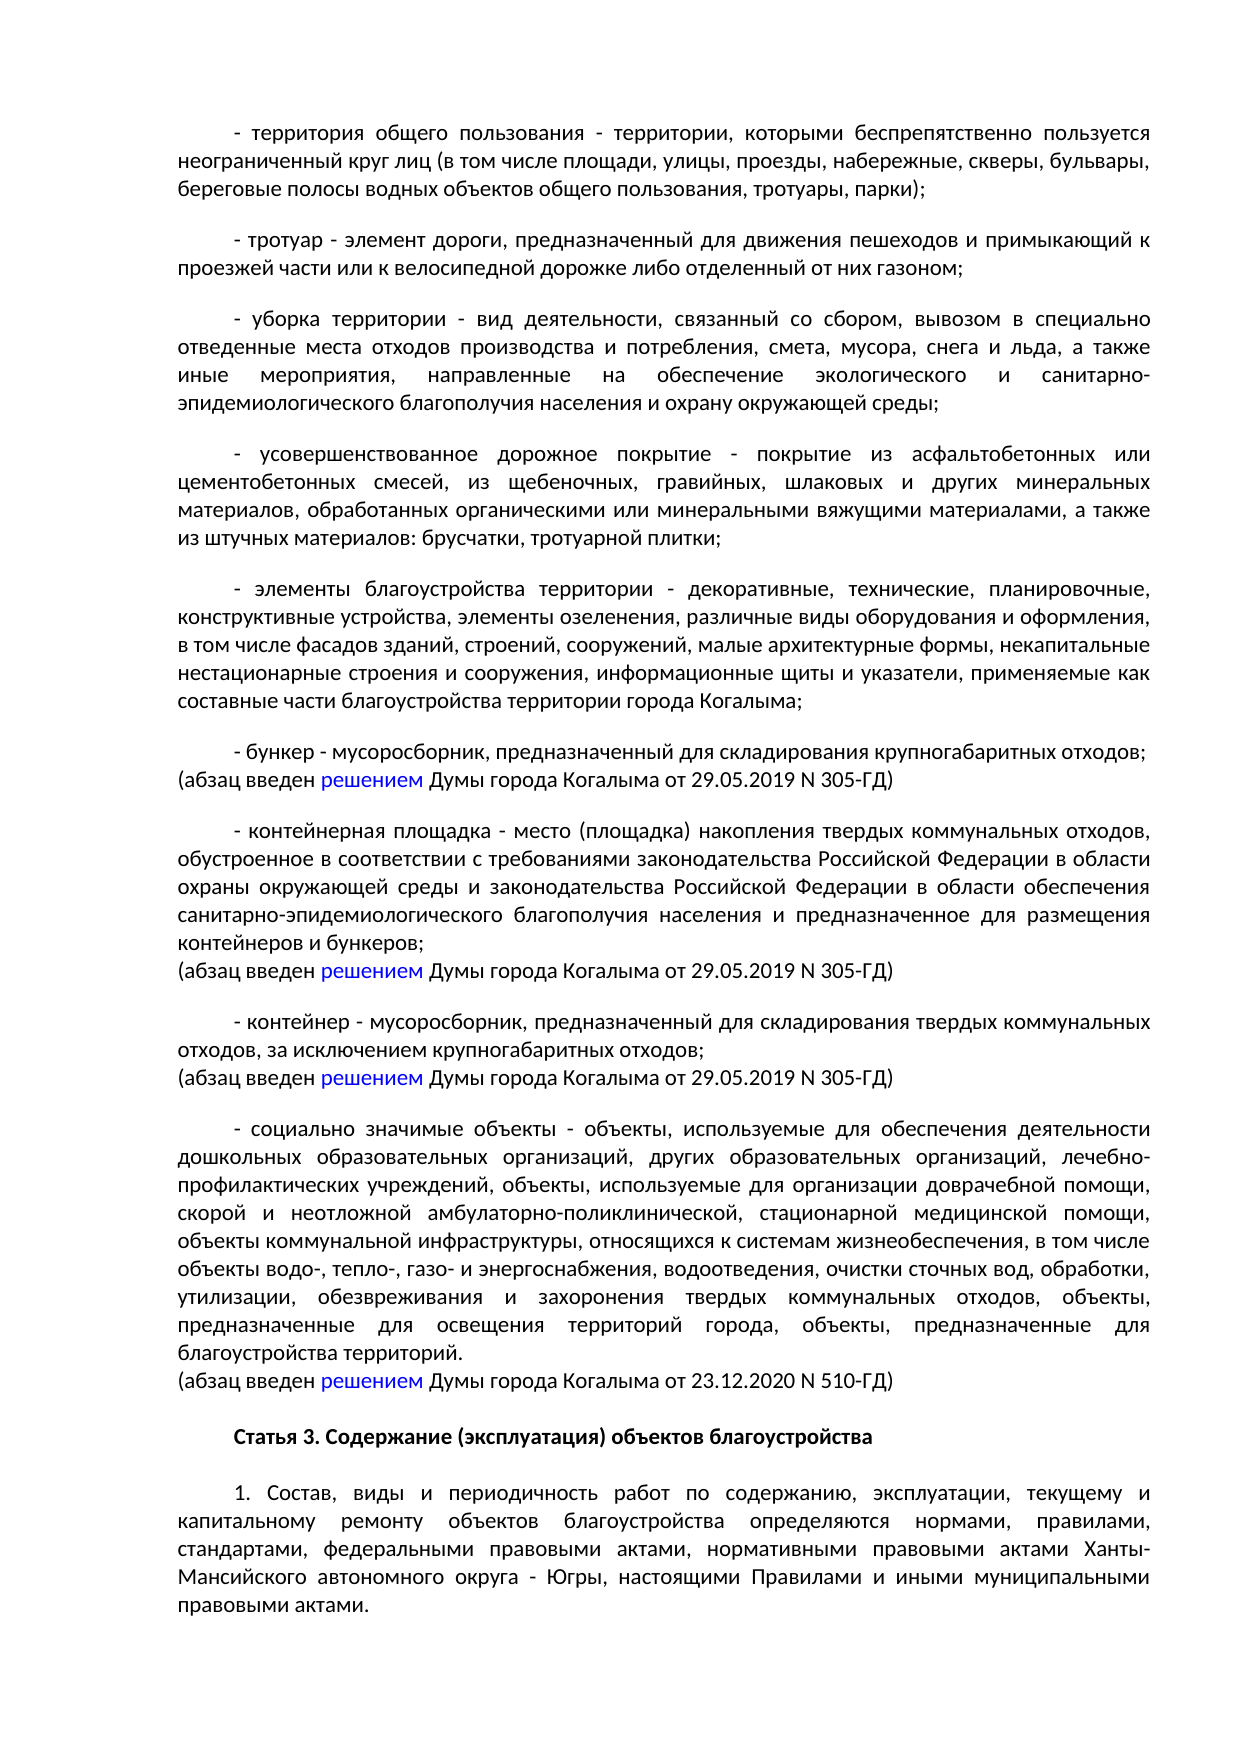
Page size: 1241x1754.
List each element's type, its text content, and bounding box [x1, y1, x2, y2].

text - усовершенствованное дорожное покрытие - покрытие из асфальтобетонных или цементобетонных смесей, из щебеночных, гравийных, шлаковых и других минеральных материалов, обработанных органическими или минеральными вяжущими материалами, а также из штучных материалов: брусчатки, тротуарной плитки; [177, 439, 1152, 551]
text - элементы благоустройства территории - декоративные, технические, планировочные, конструктивные устройства, элементы озеленения, различные виды оборудования и оформления, в том числе фасадов зданий, строений, сооружений, малые архитектурные формы, некапитальные нестационарные строения и сооружения, информационные щиты и указатели, применяемые как составные части благоустройства территории города Когалыма; [177, 574, 1152, 714]
title Статья 3. Содержание (эксплуатация) объектов благоустройства [177, 1422, 1152, 1450]
text - контейнерная площадка - место (площадка) накопления твердых коммунальных отходов, обустроенное в соответствии с требованиями законодательства Российской Федерации в области охраны окружающей среды и законодательства Российской Федерации в области обеспечения санитарно-эпидемиологического благополучия населения и предназначенное для размещения контейнеров и бункеров; [177, 816, 1152, 956]
text 1. Состав, виды и периодичность работ по содержанию, эксплуатации, текущему и капитальному ремонту объектов благоустройства определяются нормами, правилами, стандартами, федеральными правовыми актами, нормативными правовыми актами Ханты-Мансийского автономного округа - Югры, настоящими Правилами и иными муниципальными правовыми актами. [177, 1478, 1152, 1618]
text - социально значимые объекты - объекты, используемые для обеспечения деятельности дошкольных образовательных организаций, других образовательных организаций, лечебно-профилактических учреждений, объекты, используемые для организации доврачебной помощи, скорой и неотложной амбулаторно-поликлинической, стационарной медицинской помощи, объекты коммунальной инфраструктуры, относящихся к системам жизнеобеспечения, в том числе объекты водо-, тепло-, газо- и энергоснабжения, водоотведения, очистки сточных вод, обработки, утилизации, обезвреживания и захоронения твердых коммунальных отходов, объекты, предназначенные для освещения территорий города, объекты, предназначенные для благоустройства территорий. [177, 1114, 1152, 1366]
text - уборка территории - вид деятельности, связанный со сбором, вывозом в специально отведенные места отходов производства и потребления, смета, мусора, снега и льда, а также иные мероприятия, направленные на обеспечение экологического и санитарно-эпидемиологического благополучия населения и охрану окружающей среды; [177, 304, 1152, 416]
text (абзац введен решением Думы города Когалыма от 23.12.2020 N 510-ГД) [177, 1366, 1152, 1394]
text - тротуар - элемент дороги, предназначенный для движения пешеходов и примыкающий к проезжей части или к велосипедной дорожке либо отделенный от них газоном; [177, 225, 1152, 281]
text (абзац введен решением Думы города Когалыма от 29.05.2019 N 305-ГД) [177, 765, 1152, 793]
text - бункер - мусоросборник, предназначенный для складирования крупногабаритных отходов; [177, 737, 1152, 765]
text - территория общего пользования - территории, которыми беспрепятственно пользуется неограниченный круг лиц (в том числе площади, улицы, проезды, набережные, скверы, бульвары, береговые полосы водных объектов общего пользования, тротуары, парки); [177, 118, 1152, 202]
text (абзац введен решением Думы города Когалыма от 29.05.2019 N 305-ГД) [177, 1063, 1152, 1091]
text - контейнер - мусоросборник, предназначенный для складирования твердых коммунальных отходов, за исключением крупногабаритных отходов; [177, 1007, 1152, 1063]
text (абзац введен решением Думы города Когалыма от 29.05.2019 N 305-ГД) [177, 956, 1152, 984]
